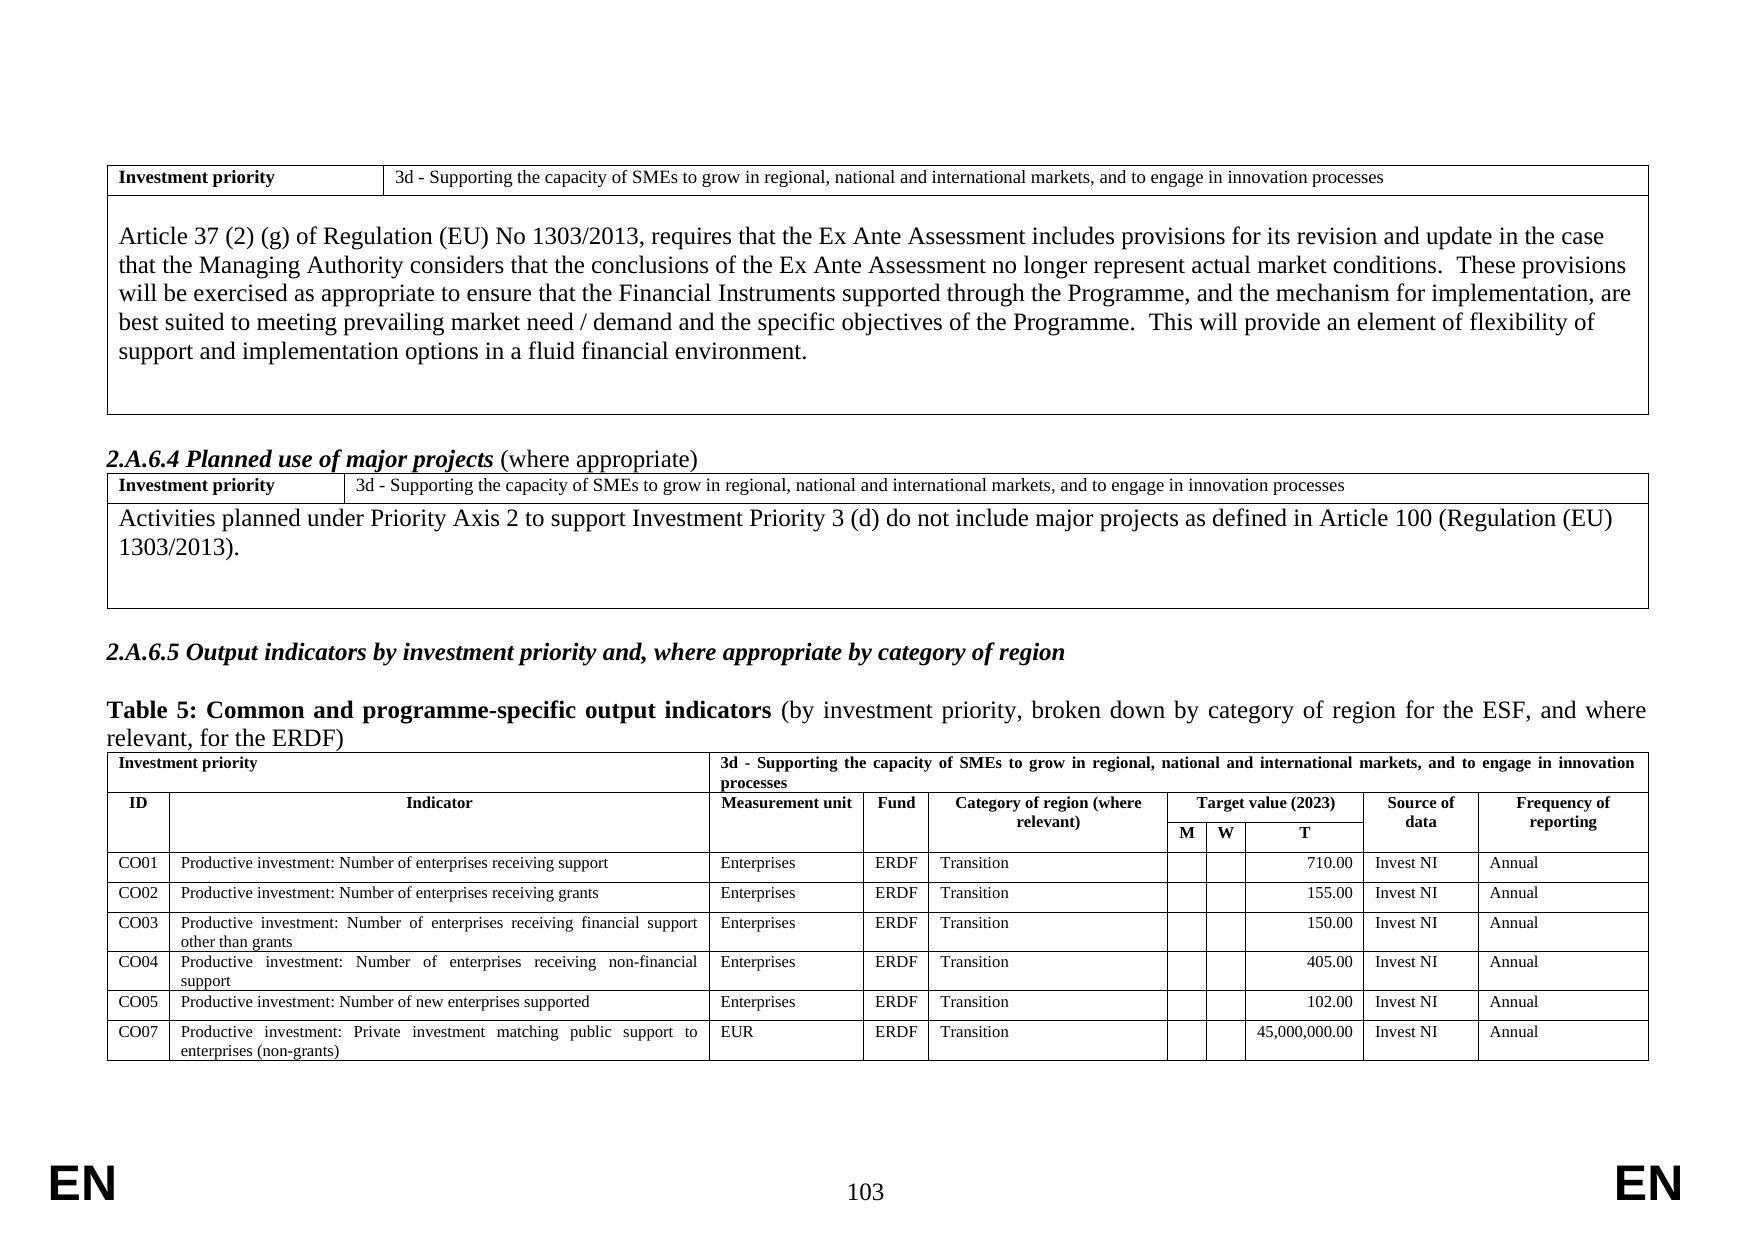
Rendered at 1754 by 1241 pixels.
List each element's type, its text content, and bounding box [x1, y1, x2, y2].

table_cell [1207, 1021, 1245, 1060]
table_cell ERDF [864, 1021, 928, 1060]
table_cell [1168, 883, 1206, 912]
table_cell CO01 [108, 853, 169, 882]
table_cell Annual [1479, 952, 1648, 990]
table_cell CO07 [108, 1021, 169, 1060]
table_cell Activities planned under Priority Axis 2 to support Investment Priority 3 (d) do not include major projects as defined in Article 100 (Regulation (EU) 1303/2013). [108, 504, 1648, 607]
table_header Investment priority [108, 166, 383, 195]
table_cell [108, 196, 1648, 414]
table_cell [1168, 913, 1206, 951]
table_cell Invest NI [1364, 1021, 1478, 1060]
table_cell Invest NI [1364, 952, 1478, 990]
subtitle 2.A.6.4 Planned use of major projects (where appropriate) [106, 444, 1647, 472]
table_cell CO04 [108, 952, 169, 990]
table_cell ERDF [864, 883, 928, 912]
subtitle 2.A.6.5 Output indicators by investment priority and, where appropriate by category of region [106, 637, 1647, 666]
table_cell W [1207, 823, 1245, 852]
table_cell Annual [1479, 1021, 1648, 1060]
table_cell [1168, 952, 1206, 990]
table_cell [1168, 853, 1206, 882]
table_header Investment priority [108, 474, 344, 502]
table_cell [1168, 991, 1206, 1020]
table_cell Indicator [170, 793, 709, 852]
table_cell T [1246, 823, 1363, 852]
table_cell Productive investment: Number of new enterprises supported [170, 991, 709, 1020]
table_header 3d - Supporting the capacity of SMEs to grow in regional, national and international markets, and to engage in innovation processes [384, 166, 1648, 195]
table_cell Invest NI [1364, 991, 1478, 1020]
table_cell Invest NI [1364, 853, 1478, 882]
table_header 3d - Supporting the capacity of SMEs to grow in regional, national and international markets, and to engage in innovation processes [345, 474, 1648, 502]
table_cell Frequency of reporting [1479, 793, 1648, 852]
table_cell ID [108, 793, 169, 852]
table_cell 155.00 [1246, 883, 1363, 912]
table_cell Source of data [1364, 793, 1478, 852]
table_cell Productive investment: Number of enterprises receiving grants [170, 883, 709, 912]
table_cell Enterprises [710, 991, 863, 1020]
table_cell Transition [929, 991, 1167, 1020]
table_cell Annual [1479, 853, 1648, 882]
table_cell Productive investment: Private investment matching public support to enterprises (non-grants) [170, 1021, 709, 1060]
table_cell [1207, 991, 1245, 1020]
table_cell Transition [929, 913, 1167, 951]
table_cell ERDF [864, 853, 928, 882]
table_cell CO02 [108, 883, 169, 912]
table_cell Enterprises [710, 952, 863, 990]
table_cell Measurement unit [710, 793, 863, 852]
table_cell Invest NI [1364, 883, 1478, 912]
table_cell Productive investment: Number of enterprises receiving support [170, 853, 709, 882]
table_cell 405.00 [1246, 952, 1363, 990]
table_cell Transition [929, 1021, 1167, 1060]
table_cell [1207, 883, 1245, 912]
table_cell Annual [1479, 913, 1648, 951]
table_cell 45,000,000.00 [1246, 1021, 1363, 1060]
table_cell [1207, 913, 1245, 951]
table_cell ERDF [864, 913, 928, 951]
table_cell CO03 [108, 913, 169, 951]
table_cell 150.00 [1246, 913, 1363, 951]
table_cell Target value (2023) [1168, 793, 1363, 822]
table_header 3d - Supporting the capacity of SMEs to grow in regional, national and international markets, and to engage in innovation processes [710, 753, 1648, 792]
table_cell Invest NI [1364, 913, 1478, 951]
table_cell [1168, 1021, 1206, 1060]
table_cell Enterprises [710, 853, 863, 882]
table_cell 710.00 [1246, 853, 1363, 882]
table_cell Transition [929, 853, 1167, 882]
table_cell CO05 [108, 991, 169, 1020]
table_cell Productive investment: Number of enterprises receiving financial support other than grants [170, 913, 709, 951]
table_cell Annual [1479, 991, 1648, 1020]
table_cell Annual [1479, 883, 1648, 912]
table_cell Enterprises [710, 913, 863, 951]
table_cell Enterprises [710, 883, 863, 912]
text Table 5: Common and programme-specific output indicators (by investment priority, broken down by category of region for the ESF, and where relevant, for the ERDF) [106, 695, 1647, 752]
table_cell EUR [710, 1021, 863, 1060]
table_cell Fund [864, 793, 928, 852]
table_cell Productive investment: Number of enterprises receiving non-financial support [170, 952, 709, 990]
table_cell 102.00 [1246, 991, 1363, 1020]
table_cell M [1168, 823, 1206, 852]
table_header Investment priority [108, 753, 709, 792]
table_cell ERDF [864, 991, 928, 1020]
table_cell Transition [929, 952, 1167, 990]
table_cell ERDF [864, 952, 928, 990]
table_cell Category of region (where relevant) [929, 793, 1167, 852]
table_cell [1207, 952, 1245, 990]
table_cell Transition [929, 883, 1167, 912]
table_cell [1207, 853, 1245, 882]
